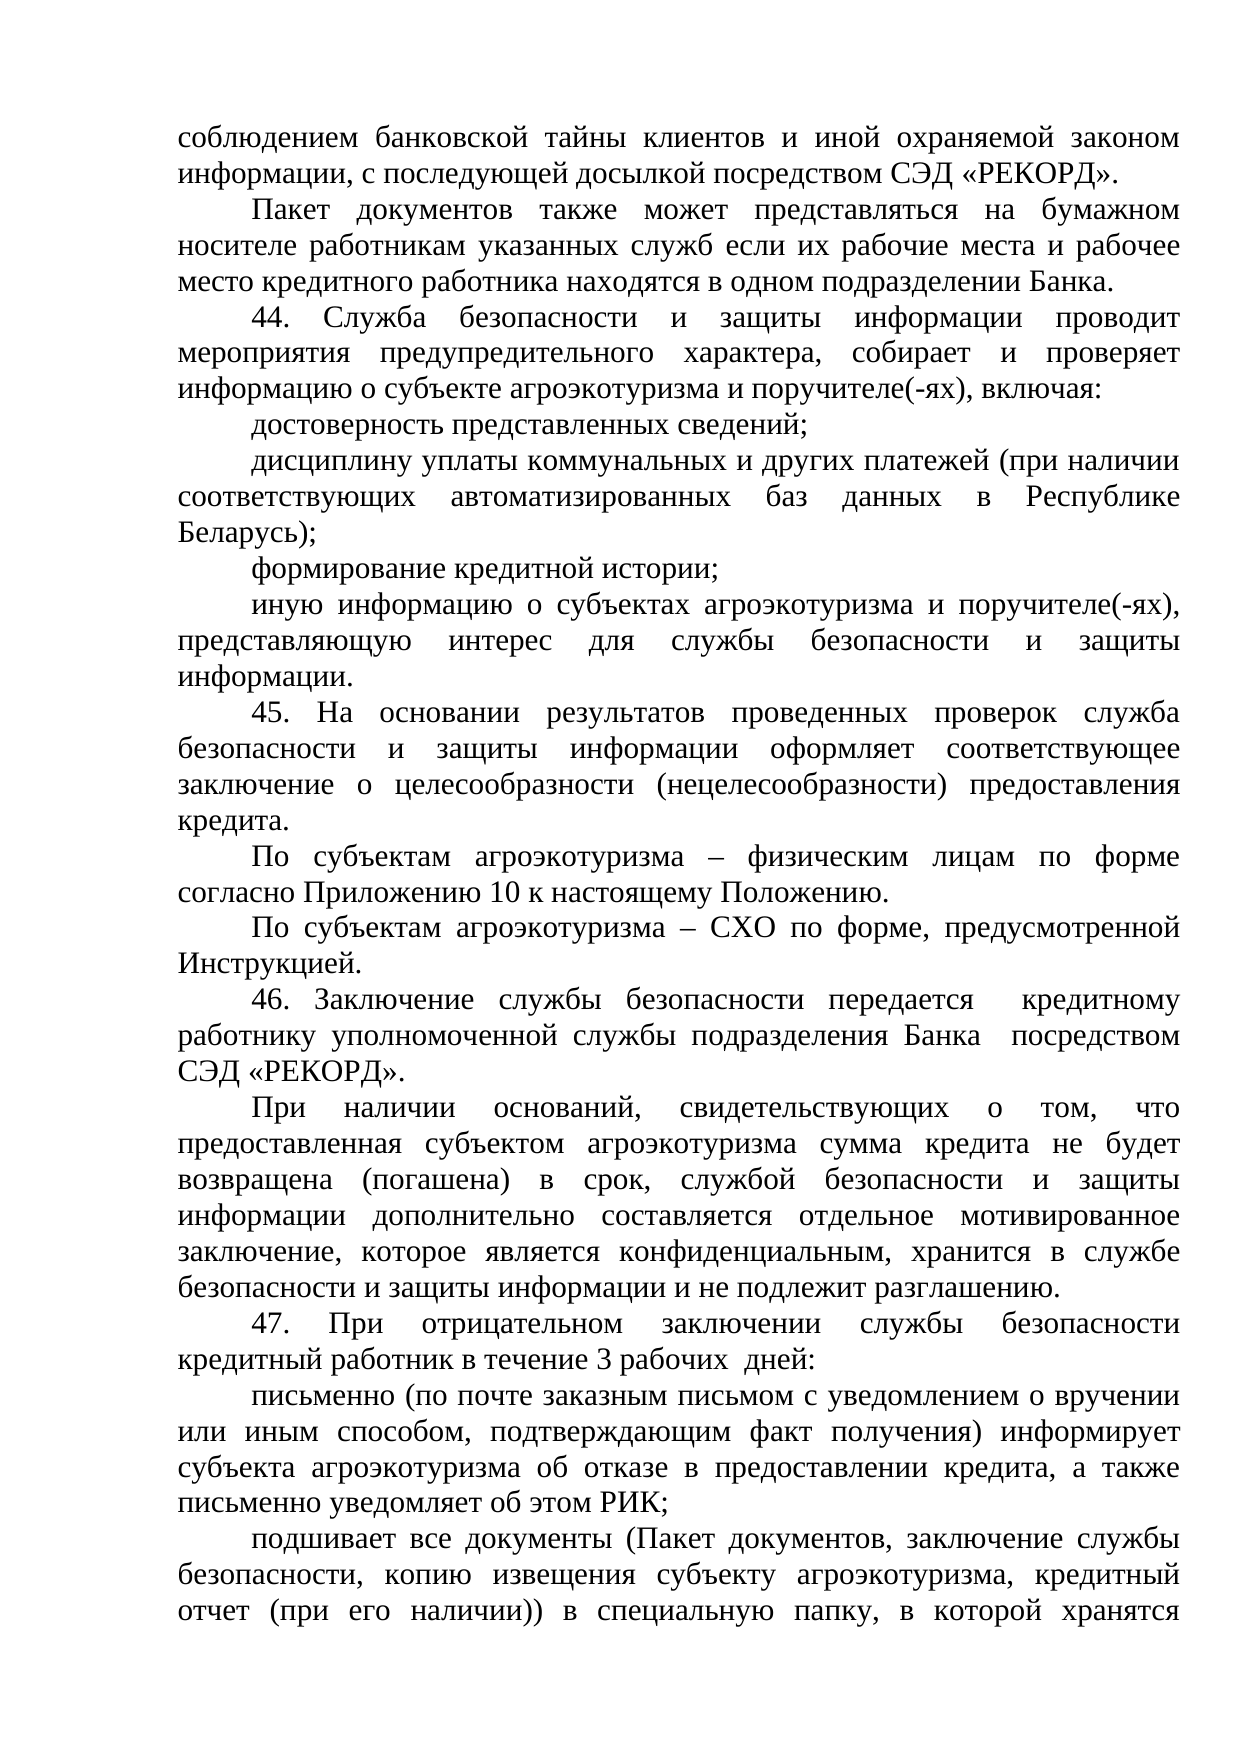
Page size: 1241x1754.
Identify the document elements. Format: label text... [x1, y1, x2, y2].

text формирование кредитной истории; [177, 549, 1181, 585]
text Пакет документов также может представляться на бумажном носителе работникам указанных служб если их рабочие места и рабочее место кредитного работника находятся в одном подразделении Банка. [177, 190, 1181, 298]
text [177, 1520, 1181, 1627]
text письменно (по почте заказным письмом с уведомлением о вручении или иным способом, подтверждающим факт получения) информирует субъекта агроэкотуризма об отказе в предоставлении кредита, а также письменно уведомляет об этом РИК; [177, 1376, 1181, 1520]
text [177, 118, 1181, 190]
text 45. На основании результатов проведенных проверок служба безопасности и защиты информации оформляет соответствующее заключение о целесообразности (нецелесообразности) предоставления кредита. [177, 693, 1181, 837]
text 44. Служба безопасности и защиты информации проводит мероприятия предупредительного характера, собирает и проверяет информацию о субъекте агроэкотуризма и поручителе(-ях), включая: [177, 298, 1181, 406]
text При наличии оснований, свидетельствующих о том, что предоставленная субъектом агроэкотуризма сумма кредита не будет возвращена (погашена) в срок, службой безопасности и защиты информации дополнительно составляется отдельное мотивированное заключение, которое является конфиденциальным, хранится в службе безопасности и защиты информации и не подлежит разглашению. [177, 1088, 1181, 1304]
text иную информацию о субъектах агроэкотуризма и поручителе(-ях), представляющую интерес для службы безопасности и защиты информации. [177, 585, 1181, 693]
text достоверность представленных сведений; [177, 406, 1181, 442]
text По субъектам агроэкотуризма – СХО по форме, предусмотренной Инструкцией. [177, 909, 1181, 981]
text По субъектам агроэкотуризма – физическим лицам по форме согласно Приложению 10 к настоящему Положению. [177, 837, 1181, 909]
text дисциплину уплаты коммунальных и других платежей (при наличии соответствующих автоматизированных баз данных в Республике Беларусь); [177, 442, 1181, 549]
text 46. Заключение службы безопасности передается кредитному работнику уполномоченной службы подразделения Банка посредством СЭД «РЕКОРД». [177, 981, 1181, 1088]
text 47. При отрицательном заключении службы безопасности кредитный работник в течение 3 рабочих дней: [177, 1304, 1181, 1376]
